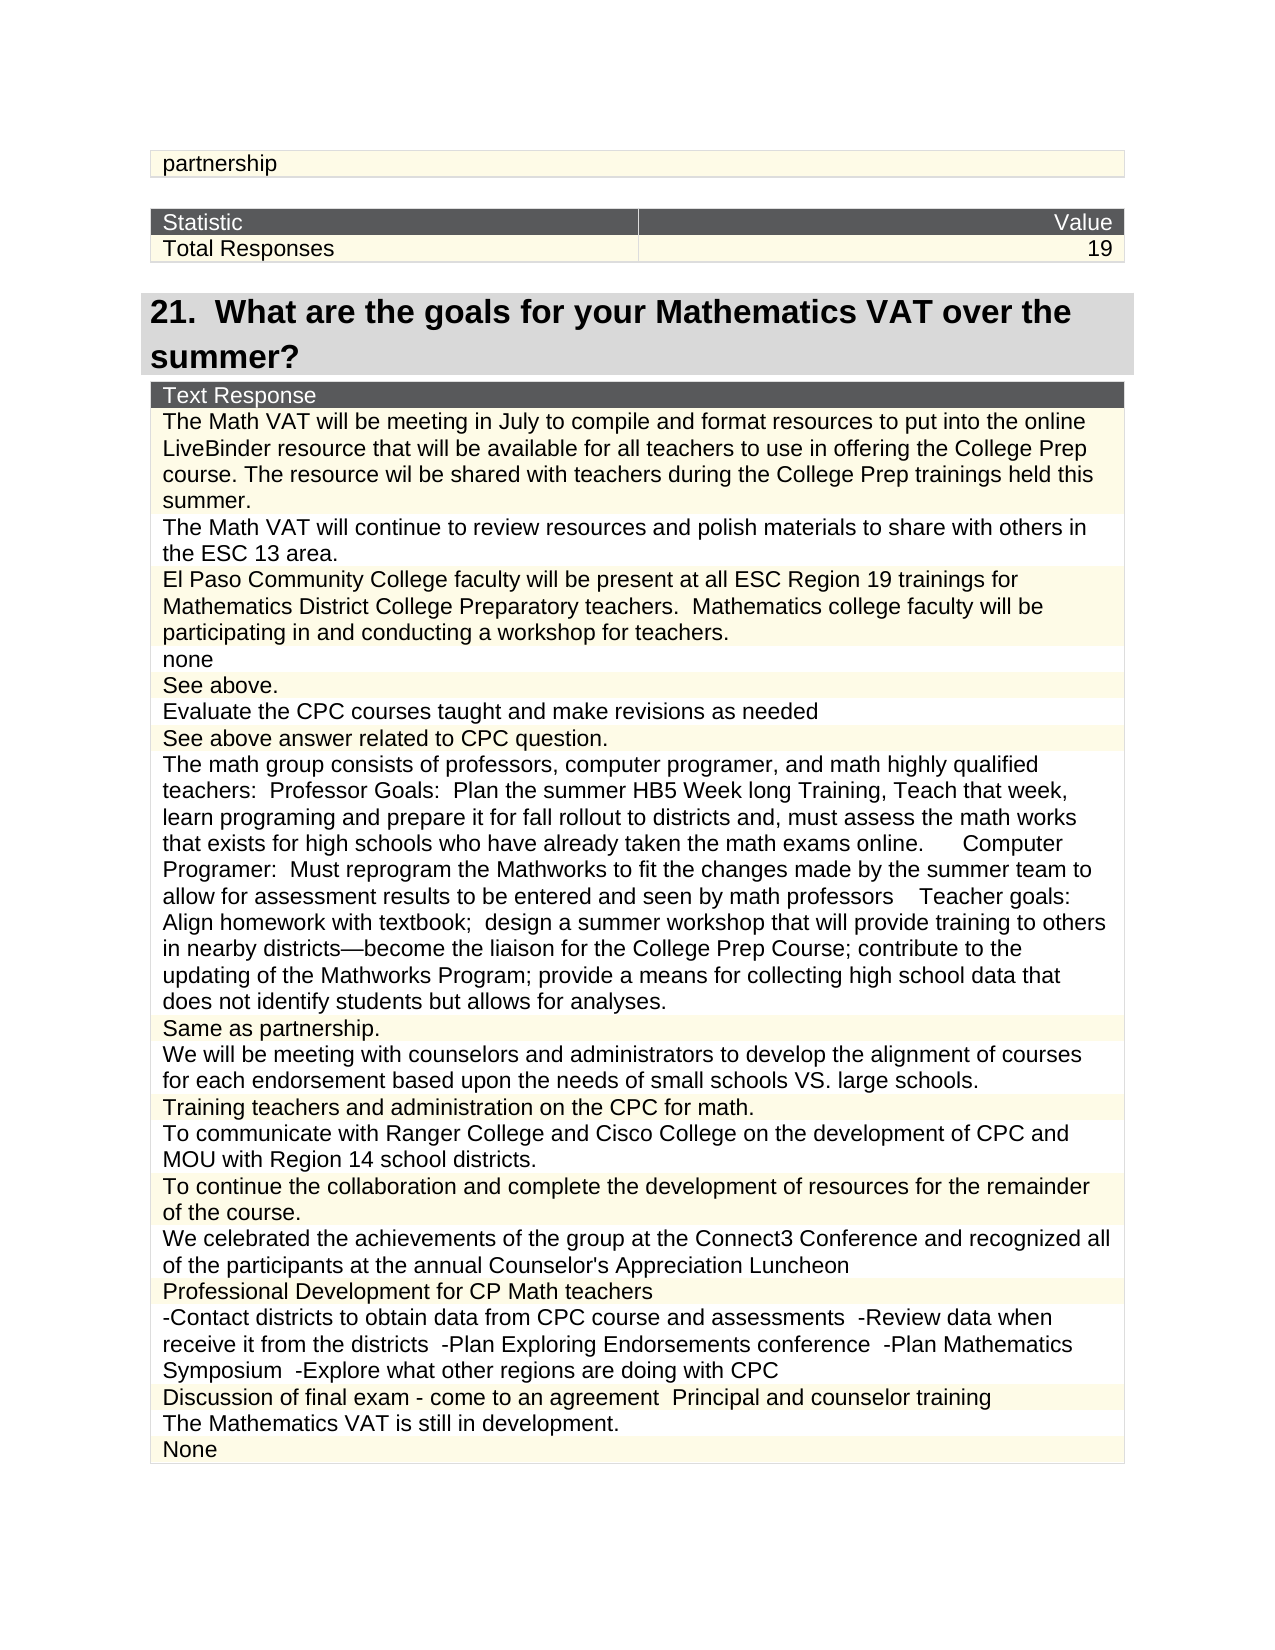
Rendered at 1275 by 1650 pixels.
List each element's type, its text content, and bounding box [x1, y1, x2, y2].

table_cell See above. [151, 672, 1124, 698]
table_cell The Math VAT will continue to review resources and polish materials to share with others in the ESC 13 area. [151, 514, 1124, 566]
table_cell We will be meeting with counselors and administrators to develop the alignment of courses for each endorsement based upon the needs of small schools VS. large schools. [151, 1041, 1124, 1093]
table_cell None [151, 1436, 1124, 1462]
table_cell -Contact districts to obtain data from CPC course and assessments -Review data when receive it from the districts -Plan Exploring Endorsements conference -Plan Mathematics Symposium -Explore what other regions are doing with CPC [151, 1304, 1124, 1383]
table_header Statistic [151, 209, 638, 235]
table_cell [151, 151, 1124, 176]
table_cell Discussion of final exam - come to an agreement Principal and counselor training [151, 1384, 1124, 1410]
table_cell El Paso Community College faculty will be present at all ESC Region 19 trainings for Mathematics District College Preparatory teachers. Mathematics college faculty will be participating in and conducting a workshop for teachers. [151, 566, 1124, 646]
table_cell Total Responses [151, 235, 638, 261]
table_cell Same as partnership. [151, 1015, 1124, 1041]
table_header Text Response [151, 382, 1124, 408]
table_cell To continue the collaboration and complete the development of resources for the remainder of the course. [151, 1173, 1124, 1225]
table_cell See above answer related to CPC question. [151, 725, 1124, 751]
table_header Value [639, 209, 1124, 235]
text 21. What are the goals for your Mathematics VAT over the summer? [142, 293, 1133, 375]
table_cell 19 [639, 235, 1124, 261]
table_cell Evaluate the CPC courses taught and make revisions as needed [151, 698, 1124, 724]
table_cell Training teachers and administration on the CPC for math. [151, 1094, 1124, 1120]
table_cell The Math VAT will be meeting in July to compile and format resources to put into the online LiveBinder resource that will be available for all teachers to use in offering the College Prep course. The resource wil be shared with teachers during the College Prep trainings held this summer. [151, 408, 1124, 514]
table_cell Professional Development for CP Math teachers [151, 1278, 1124, 1304]
table_cell none [151, 646, 1124, 672]
table_cell The Mathematics VAT is still in development. [151, 1410, 1124, 1436]
table_cell The math group consists of professors, computer programer, and math highly qualified teachers: Professor Goals: Plan the summer HB5 Week long Training, Teach that week, learn programing and prepare it for fall rollout to districts and, must assess the math works that exists for high schools who have already taken the math exams online. Computer Programer: Must reprogram the Mathworks to fit the changes made by the summer team to allow for assessment results to be entered and seen by math professors Teacher goals: Align homework with textbook; design a summer workshop that will provide training to others in nearby districts—become the liaison for the College Prep Course; contribute to the updating of the Mathworks Program; provide a means for collecting high school data that does not identify students but allows for analyses. [151, 751, 1124, 1014]
table_cell To communicate with Ranger College and Cisco College on the development of CPC and MOU with Region 14 school districts. [151, 1120, 1124, 1173]
table_cell We celebrated the achievements of the group at the Connect3 Conference and recognized all of the participants at the annual Counselor's Appreciation Luncheon [151, 1225, 1124, 1278]
